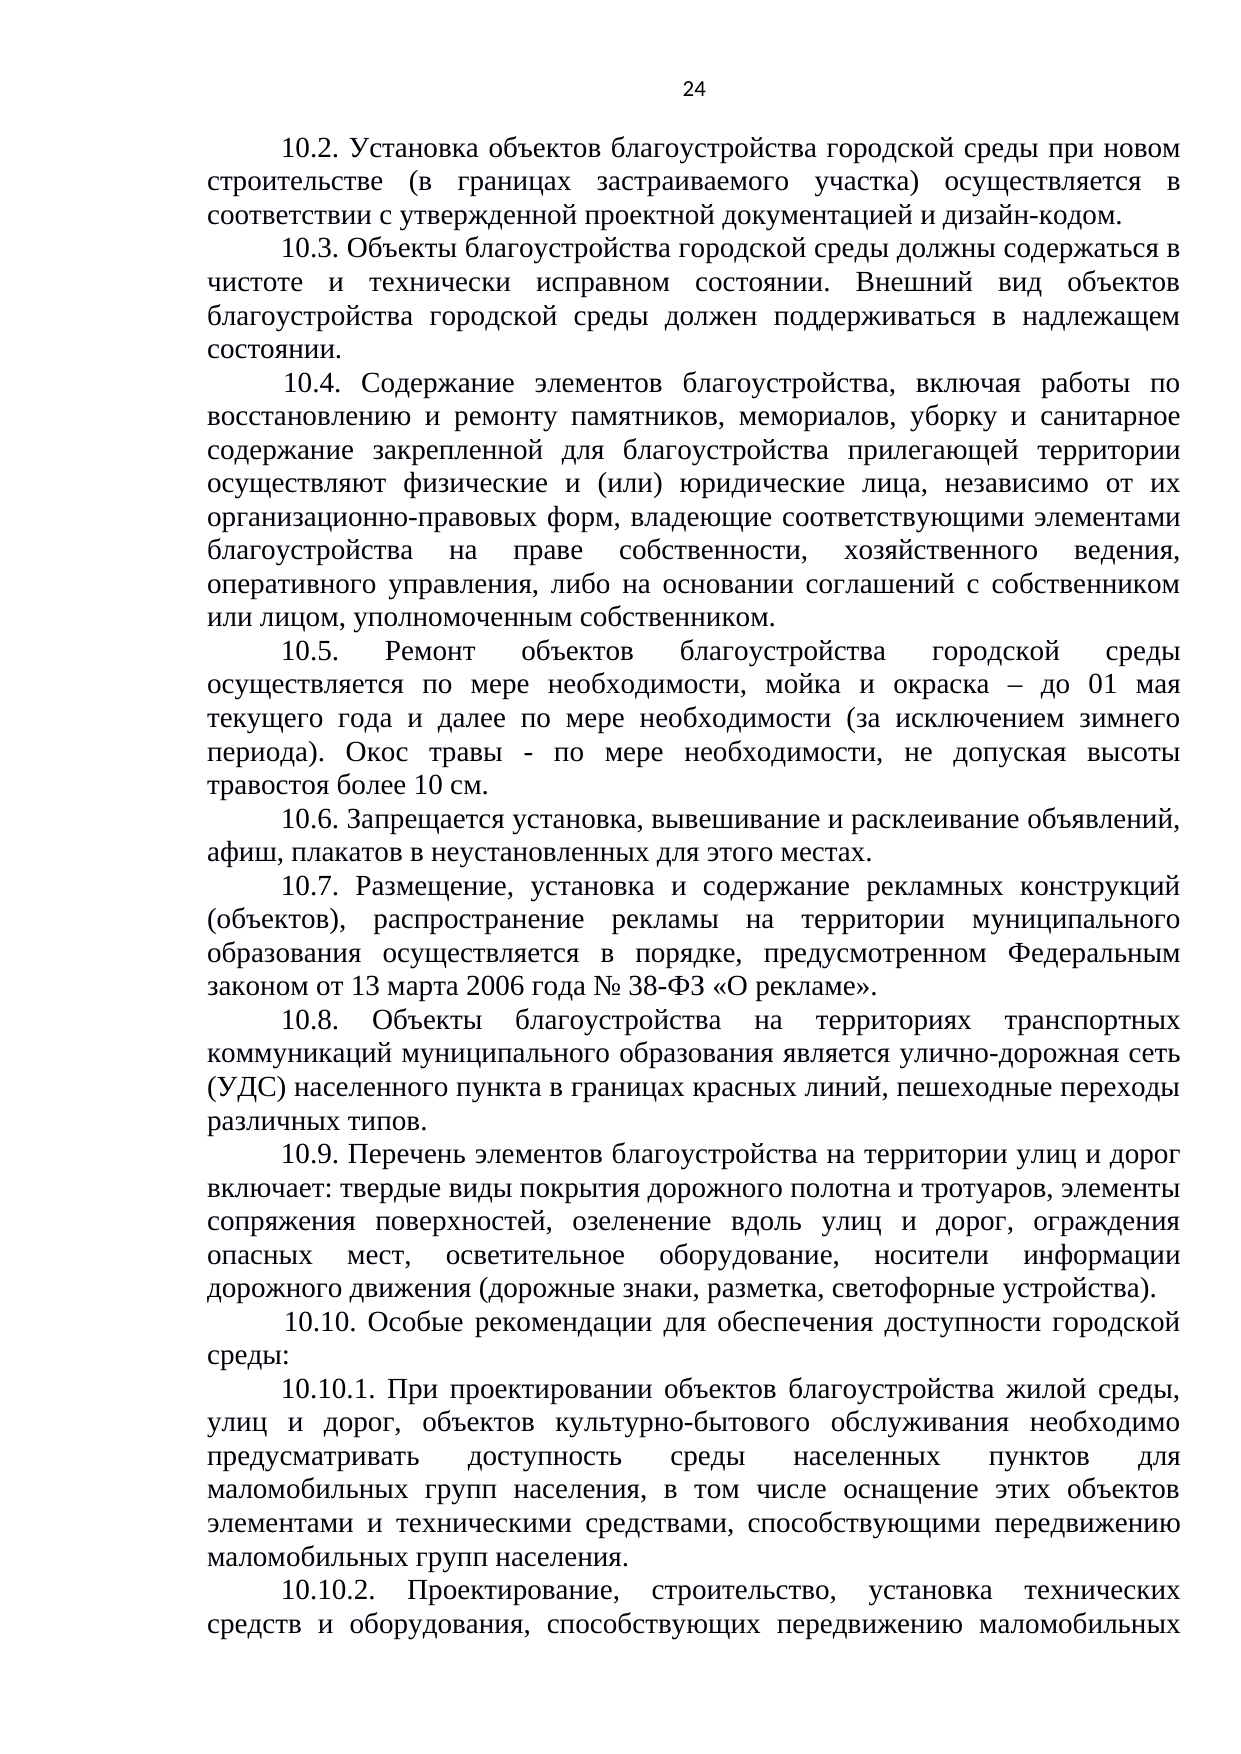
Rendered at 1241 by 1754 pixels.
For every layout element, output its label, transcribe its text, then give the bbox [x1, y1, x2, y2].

text 10.5. Ремонт объектов благоустройства городской среды осуществляется по мере необходимости, мойка и окраска – до 01 мая текущего года и далее по мере необходимости (за исключением зимнего периода). Окос травы - по мере необходимости, не допуская высоты травостоя более 10 см. [207, 633, 1181, 801]
text 10.8. Объекты благоустройства на территориях транспортных коммуникаций муниципального образования является улично-дорожная сеть (УДС) населенного пункта в границах красных линий, пешеходные переходы различных типов. [207, 1002, 1181, 1136]
text 10.9. Перечень элементов благоустройства на территории улиц и дорог включает: твердые виды покрытия дорожного полотна и тротуаров, элементы сопряжения поверхностей, озеленение вдоль улиц и дорог, ограждения опасных мест, осветительное оборудование, носители информации дорожного движения (дорожные знаки, разметка, светофорные устройства). [207, 1136, 1181, 1304]
text 10.7. Размещение, установка и содержание рекламных конструкций (объектов), распространение рекламы на территории муниципального образования осуществляется в порядке, предусмотренном Федеральным законом от 13 марта 2006 года № 38-ФЗ «О рекламе». [207, 868, 1181, 1002]
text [207, 1572, 1181, 1639]
text 10.10. Особые рекомендации для обеспечения доступности городской среды: [207, 1304, 1181, 1371]
text 10.2. Установка объектов благоустройства городской среды при новом строительстве (в границах застраиваемого участка) осуществляется в соответствии с утвержденной проектной документацией и дизайн-кодом. [207, 130, 1181, 231]
text 10.4. Содержание элементов благоустройства, включая работы по восстановлению и ремонту памятников, мемориалов, уборку и санитарное содержание закрепленной для благоустройства прилегающей территории осуществляют физические и (или) юридические лица, независимо от их организационно-правовых форм, владеющие соответствующими элементами благоустройства на праве собственности, хозяйственного ведения, оперативного управления, либо на основании соглашений с собственником или лицом, уполномоченным собственником. [207, 365, 1181, 633]
text 10.3. Объекты благоустройства городской среды должны содержаться в чистоте и технически исправном состоянии. Внешний вид объектов благоустройства городской среды должен поддерживаться в надлежащем состоянии. [207, 231, 1181, 365]
text 10.6. Запрещается установка, вывешивание и расклеивание объявлений, афиш, плакатов в неустановленных для этого местах. [207, 801, 1181, 868]
text 10.10.1. При проектировании объектов благоустройства жилой среды, улиц и дорог, объектов культурно-бытового обслуживания необходимо предусматривать доступность среды населенных пунктов для маломобильных групп населения, в том числе оснащение этих объектов элементами и техническими средствами, способствующими передвижению маломобильных групп населения. [207, 1371, 1181, 1572]
